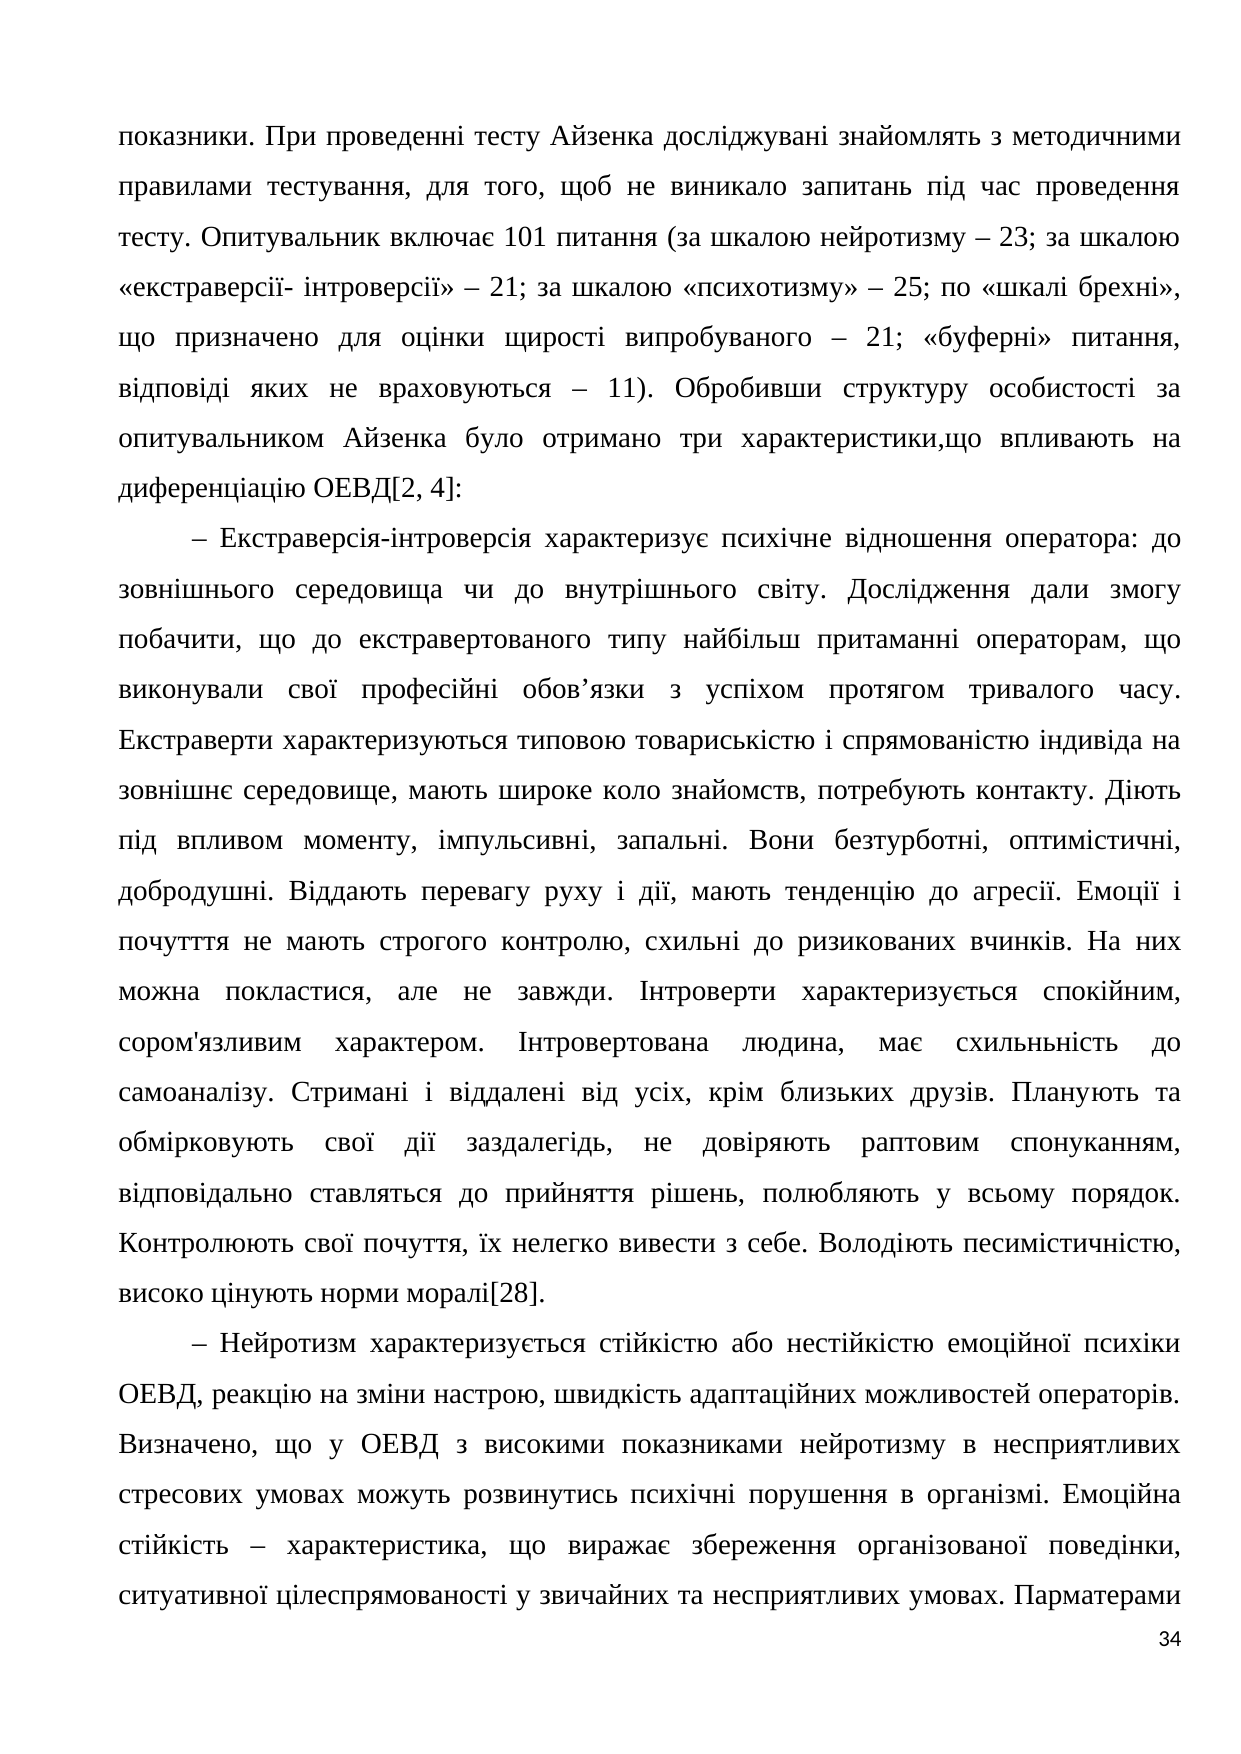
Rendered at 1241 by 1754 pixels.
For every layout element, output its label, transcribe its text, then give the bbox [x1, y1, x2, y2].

text – Екстраверсія-інтроверсія характеризує психічне відношення оператора: до зовнішнього середовища чи до внутрішнього світу. Дослідження дали змогу побачити, що до екстравертованого типу найбільш притаманні операторам, що виконували свої професійні обов’язки з успіхом протягом тривалого часу. Екстраверти характеризуються типовою товариськістю і спрямованістю індивіда на зовнішнє середовище, мають широке коло знайомств, потребують контакту. Діють під впливом моменту, імпульсивні, запальні. Вони безтурботні, оптимістичні, добродушні. Віддають перевагу руху і дії, мають тенденцію до агресії. Емоції і почутття не мають строгого контролю, схильні до ризикованих вчинків. На них можна покластися, але не завжди. Інтроверти характеризується спокійним, сором'язливим характером. Інтровертована людина, має схильньність до самоаналізу. Стримані і віддалені від усіх, крім близьких друзів. Планують та обмірковують свої дії заздалегідь, не довіряють раптовим спонуканням, відповідально ставляться до прийняття рішень, полюбляють у всьому порядок. Контролюють свої почуття, їх нелегко вивести з себе. Володіють песимістичністю, високо цінують норми моралі[28]. [118, 521, 1181, 1309]
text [118, 1326, 1181, 1611]
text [118, 118, 1181, 504]
